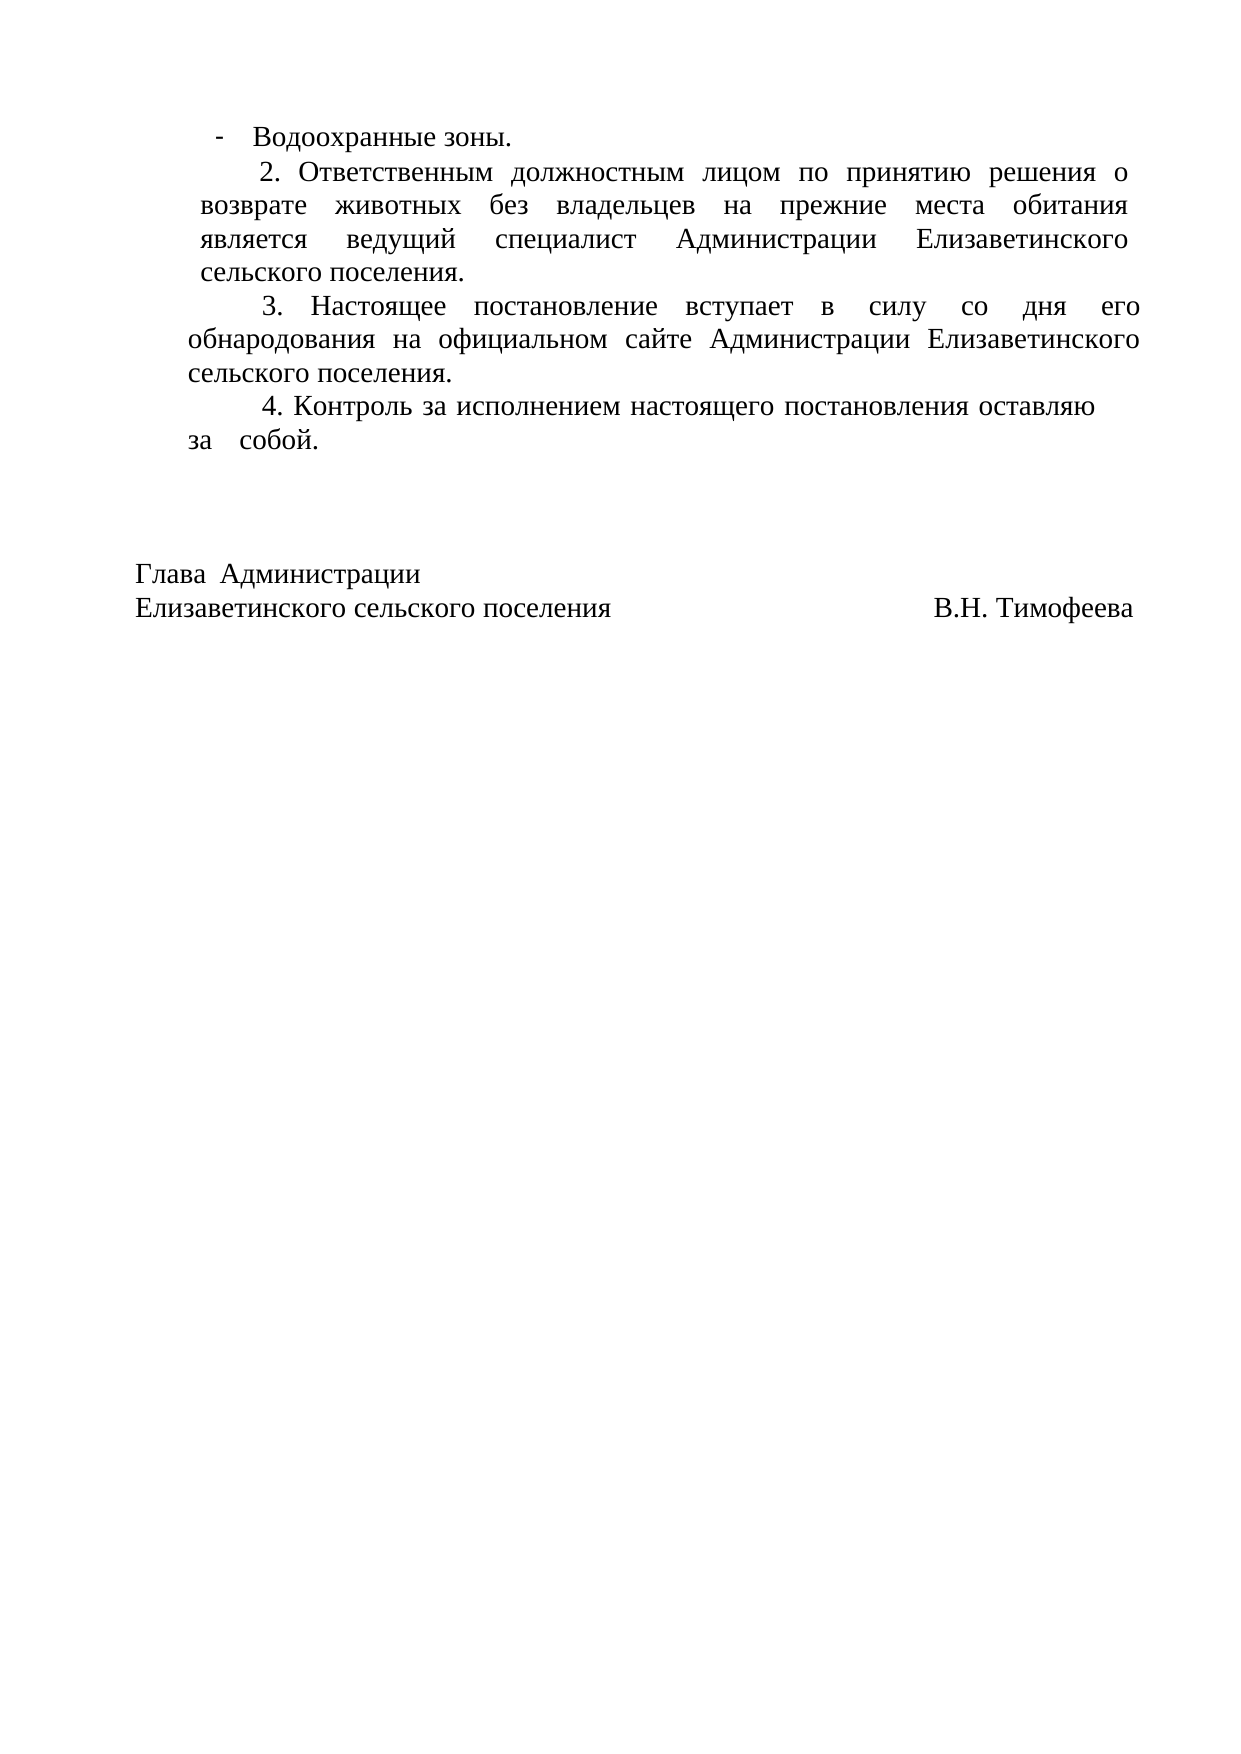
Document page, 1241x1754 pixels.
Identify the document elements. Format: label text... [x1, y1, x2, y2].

list Водоохранные зоны. [215, 118, 1152, 154]
text 4. Контроль за исполнением настоящего постановления оставляю за собой. [188, 388, 1096, 456]
text Глава Администрации [135, 556, 1152, 590]
text 3. Настоящее постановление вступает в силу со дня его обнародования на официальном сайте Администрации Елизаветинского сельского поселения. [188, 288, 1140, 388]
text Елизаветинского сельского поселения В.Н. Тимофеева [135, 590, 1152, 623]
text 2. Ответственным должностным лицом по принятию решения о возврате животных без владельцев на прежние места обитания является ведущий специалист Администрации Елизаветинского сельского поселения. [200, 154, 1128, 288]
